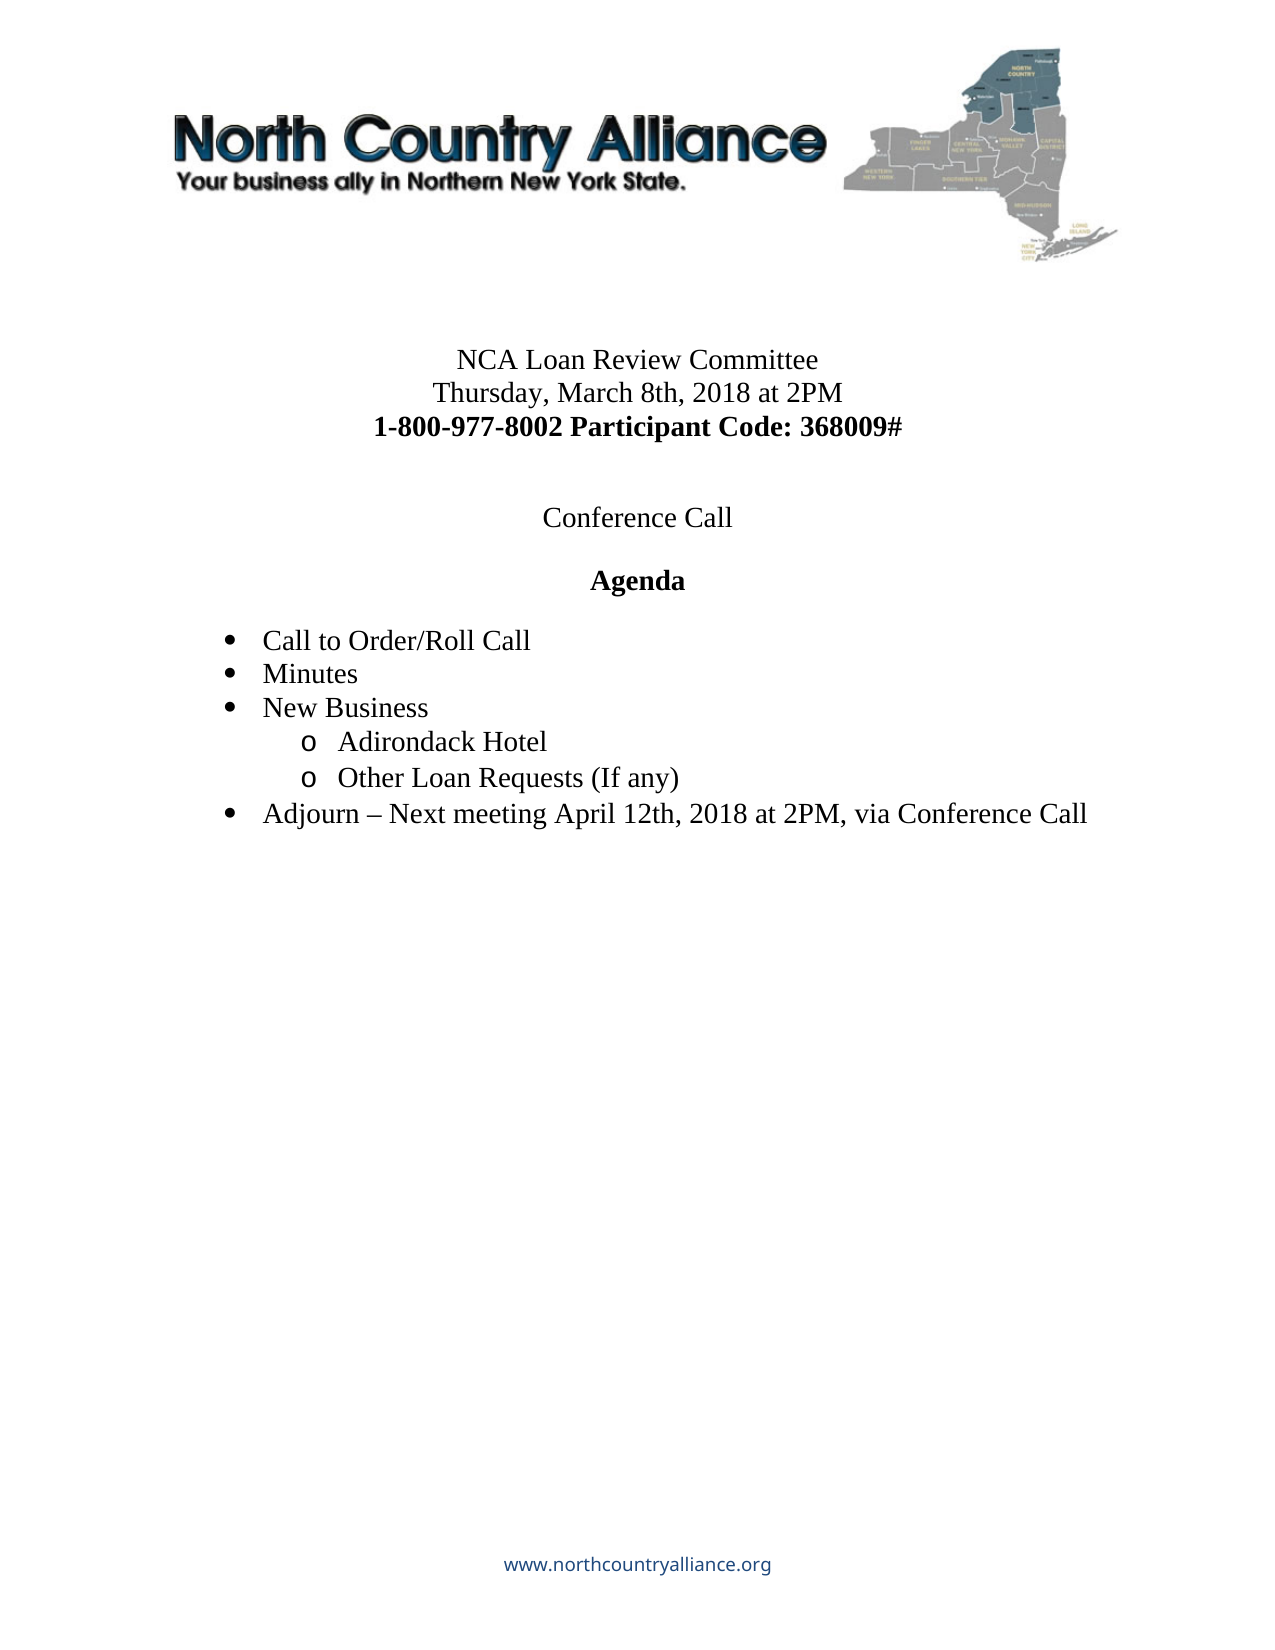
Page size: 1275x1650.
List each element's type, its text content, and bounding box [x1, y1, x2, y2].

subtitle Thursday, March 8th, 2018 at 2PM [150, 376, 1125, 409]
text Agenda [150, 563, 1125, 597]
subtitle NCA Loan Review Committee [150, 342, 1125, 376]
subtitle 1-800-977-8002 Participant Code: 368009# [150, 409, 1125, 443]
list Minutes [225, 656, 1125, 690]
list New Business [225, 690, 1125, 724]
text Conference Call [150, 500, 1125, 533]
picture [150, 37, 1125, 265]
list Call to Order/Roll Call [225, 623, 1125, 656]
list Other Loan Requests (If any) [300, 760, 1125, 796]
list Adjourn – Next meeting April 12th, 2018 at 2PM, via Conference Call [225, 796, 1125, 829]
list Adirondack Hotel [300, 724, 1125, 760]
